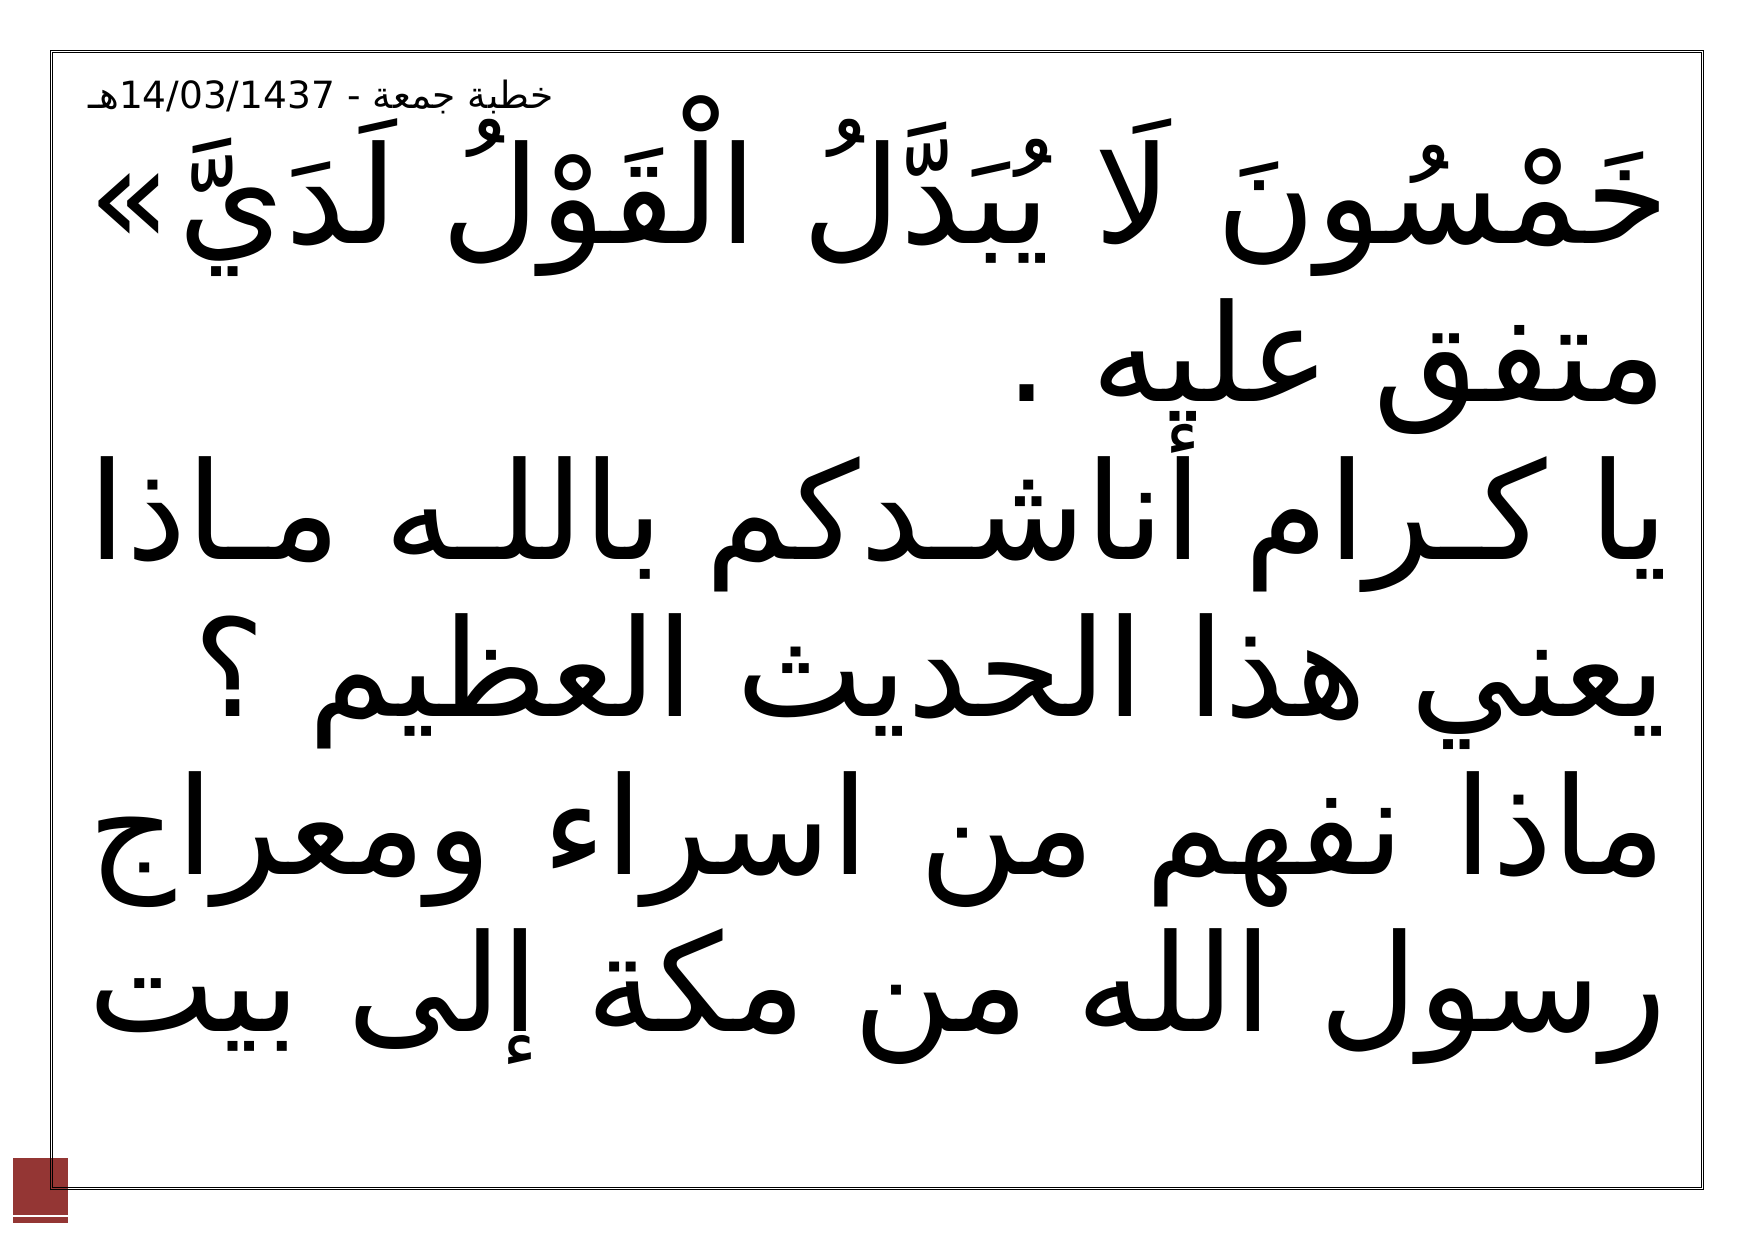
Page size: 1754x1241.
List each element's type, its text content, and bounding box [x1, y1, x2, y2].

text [89, 748, 1668, 1064]
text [89, 118, 1668, 433]
text يا كرام أناشدكم بالله ماذا يعني هذا الحديث العظيم ؟ [89, 433, 1668, 748]
